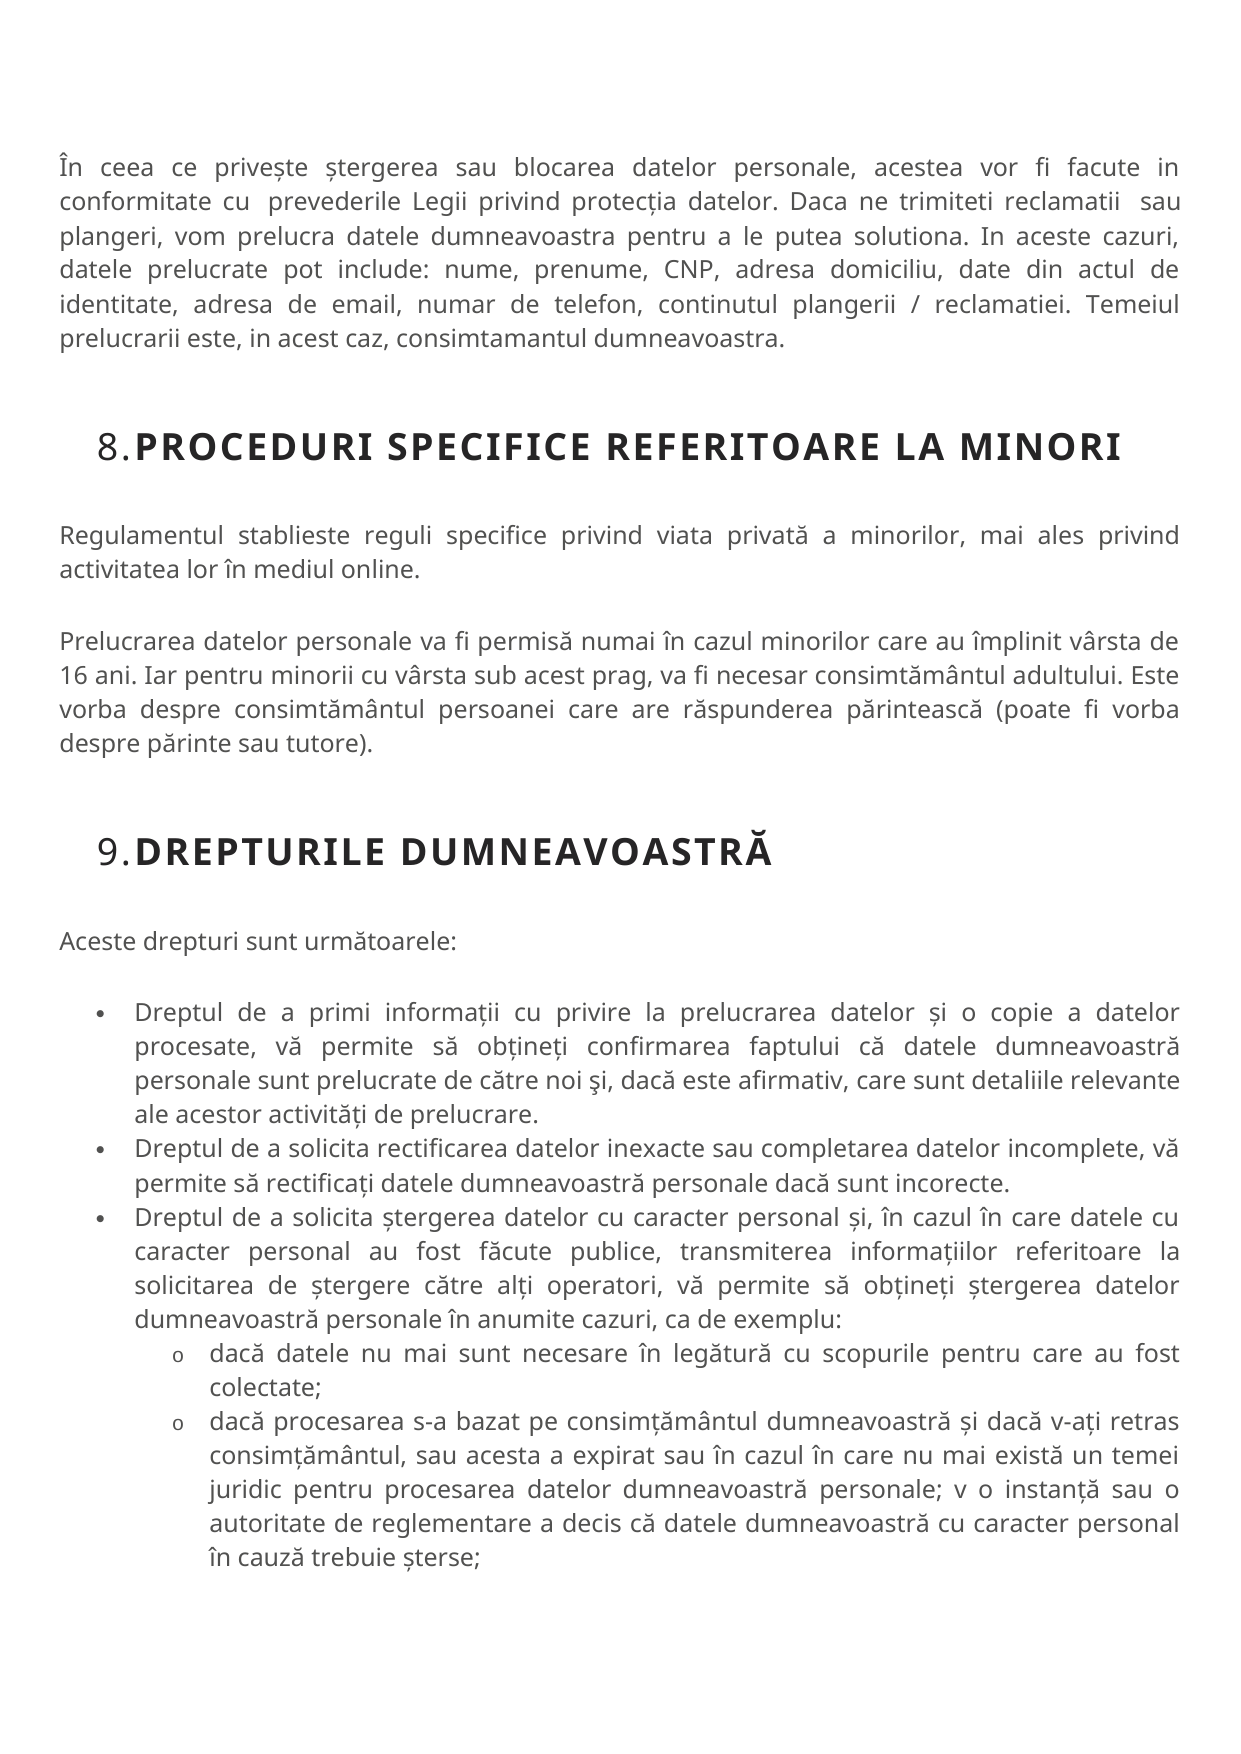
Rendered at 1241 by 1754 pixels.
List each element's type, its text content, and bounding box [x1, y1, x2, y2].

list DREPTURILE DUMNEAVOASTRĂ [97, 825, 1181, 876]
text În ceea ce privește ștergerea sau blocarea datelor personale, acestea vor fi facute in conformitate cu prevederile Legii privind protecția datelor. Daca ne trimiteti reclamatii sau plangeri, vom prelucra datele dumneavoastra pentru a le putea solutiona. In aceste cazuri, datele prelucrate pot include: nume, prenume, CNP, adresa domiciliu, date din actul de identitate, adresa de email, numar de telefon, continutul plangerii / reclamatiei. Temeiul prelucrarii este, in acest caz, consimtamantul dumneavoastra. [59, 150, 1181, 354]
list dacă datele nu mai sunt necesare în legătură cu scopurile pentru care au fost colectate; [172, 1336, 1181, 1404]
text Aceste drepturi sunt următoarele: [59, 923, 1181, 957]
list Dreptul de a solicita ștergerea datelor cu caracter personal și, în cazul în care datele cu caracter personal au fost făcute publice, transmiterea informațiilor referitoare la solicitarea de ștergere către alți operatori, vă permite să obțineți ștergerea datelor dumneavoastră personale în anumite cazuri, ca de exemplu: [97, 1199, 1181, 1336]
text Regulamentul stablieste reguli specifice privind viata privată a minorilor, mai ales privind activitatea lor în mediul online. [59, 518, 1181, 586]
text Prelucrarea datelor personale va fi permisă numai în cazul minorilor care au împlinit vârsta de 16 ani. Iar pentru minorii cu vârsta sub acest prag, va fi necesar consimtământul adultului. Este vorba despre consimtământul persoanei care are răspunderea părintească (poate fi vorba despre părinte sau tutore). [59, 623, 1181, 760]
list Dreptul de a primi informații cu privire la prelucrarea datelor și o copie a datelor procesate, vă permite să obțineți confirmarea faptului că datele dumneavoastră personale sunt prelucrate de către noi şi, dacă este afirmativ, care sunt detaliile relevante ale acestor activități de prelucrare. [97, 995, 1181, 1131]
list Dreptul de a solicita rectificarea datelor inexacte sau completarea datelor incomplete, vă permite să rectificați datele dumneavoastră personale dacă sunt incorecte. [97, 1131, 1181, 1199]
list dacă procesarea s-a bazat pe consimțământul dumneavoastră și dacă v-ați retras consimțământul, sau acesta a expirat sau în cazul în care nu mai există un temei juridic pentru procesarea datelor dumneavoastră personale; v o instanță sau o autoritate de reglementare a decis că datele dumneavoastră cu caracter personal în cauză trebuie șterse; [172, 1404, 1181, 1574]
list PROCEDURI SPECIFICE REFERITOARE LA MINORI [97, 420, 1181, 471]
